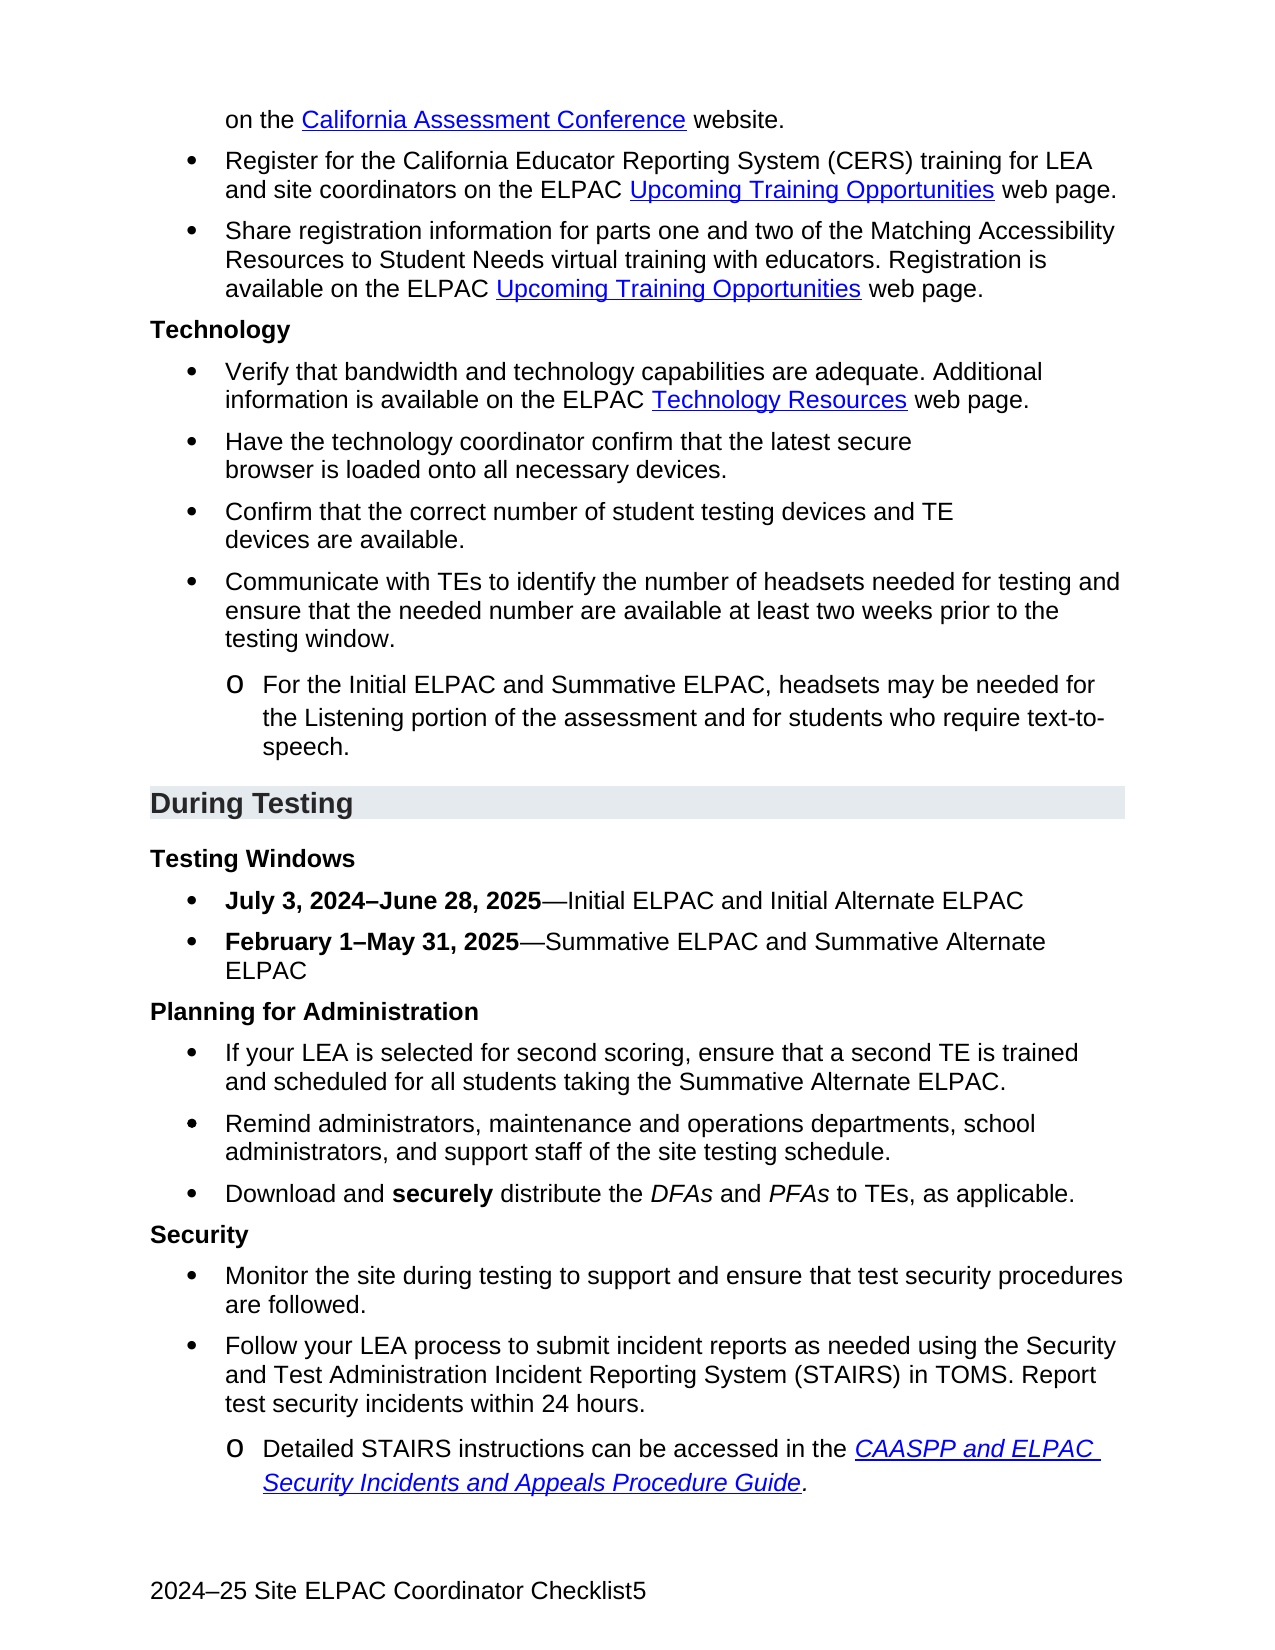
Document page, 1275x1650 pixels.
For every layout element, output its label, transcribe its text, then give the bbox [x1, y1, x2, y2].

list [187, 105, 1125, 134]
list Communicate with TEs to identify the number of headsets needed for testing and ensure that the needed number are available at least two weeks prior to the testing window. [187, 567, 1125, 653]
list If your LEA is selected for second scoring, ensure that a second TE is trained and scheduled for all students taking the Summative Alternate ELPAC. [187, 1038, 1125, 1096]
list Detailed STAIRS instructions can be accessed in the CAASPP and ELPAC Security Incidents and Appeals Procedure Guide. [225, 1430, 1125, 1497]
list Register for the California Educator Reporting System (CERS) training for LEA and site coordinators on the ELPAC Upcoming Training Opportunities web page. [187, 146, 1125, 204]
list Download and securely distribute the DFAs and PFAs to TEs, as applicable. [187, 1179, 1125, 1207]
list Monitor the site during testing to support and ensure that test security procedures are followed. [187, 1261, 1125, 1319]
list July 3, 2024–June 28, 2025—Initial ELPAC and Initial Alternate ELPAC [187, 886, 1125, 914]
list February 1–May 31, 2025—Summative ELPAC and Summative Alternate ELPAC [187, 927, 1125, 985]
list Follow your LEA process to submit incident reports as needed using the Security and Test Administration Incident Reporting System (STAIRS) in TOMS. Report test security incidents within 24 hours. [187, 1331, 1125, 1418]
list Confirm that the correct number of student testing devices and TE devices are available. [187, 497, 978, 554]
list Have the technology coordinator confirm that the latest secure browser is loaded onto all necessary devices. [187, 427, 978, 484]
list Verify that bandwidth and technology capabilities are adequate. Additional information is available on the ELPAC Technology Resources web page. [187, 356, 1125, 414]
subtitle Testing Windows [150, 844, 1125, 873]
list Remind administrators, maintenance and operations departments, school administrators, and support staff of the site testing schedule. [187, 1108, 1125, 1166]
subtitle Planning for Administration [150, 997, 1125, 1026]
subtitle Technology [150, 315, 1125, 344]
list Share registration information for parts one and two of the Matching Accessibility Resources to Student Needs virtual training with educators. Registration is available on the ELPAC Upcoming Training Opportunities web page. [187, 216, 1125, 303]
list For the Initial ELPAC and Summative ELPAC, headsets may be needed for the Listening portion of the assessment and for students who require text-to-speech. [225, 666, 1125, 761]
subtitle Security [150, 1220, 1125, 1249]
subtitle During Testing [150, 786, 1125, 819]
